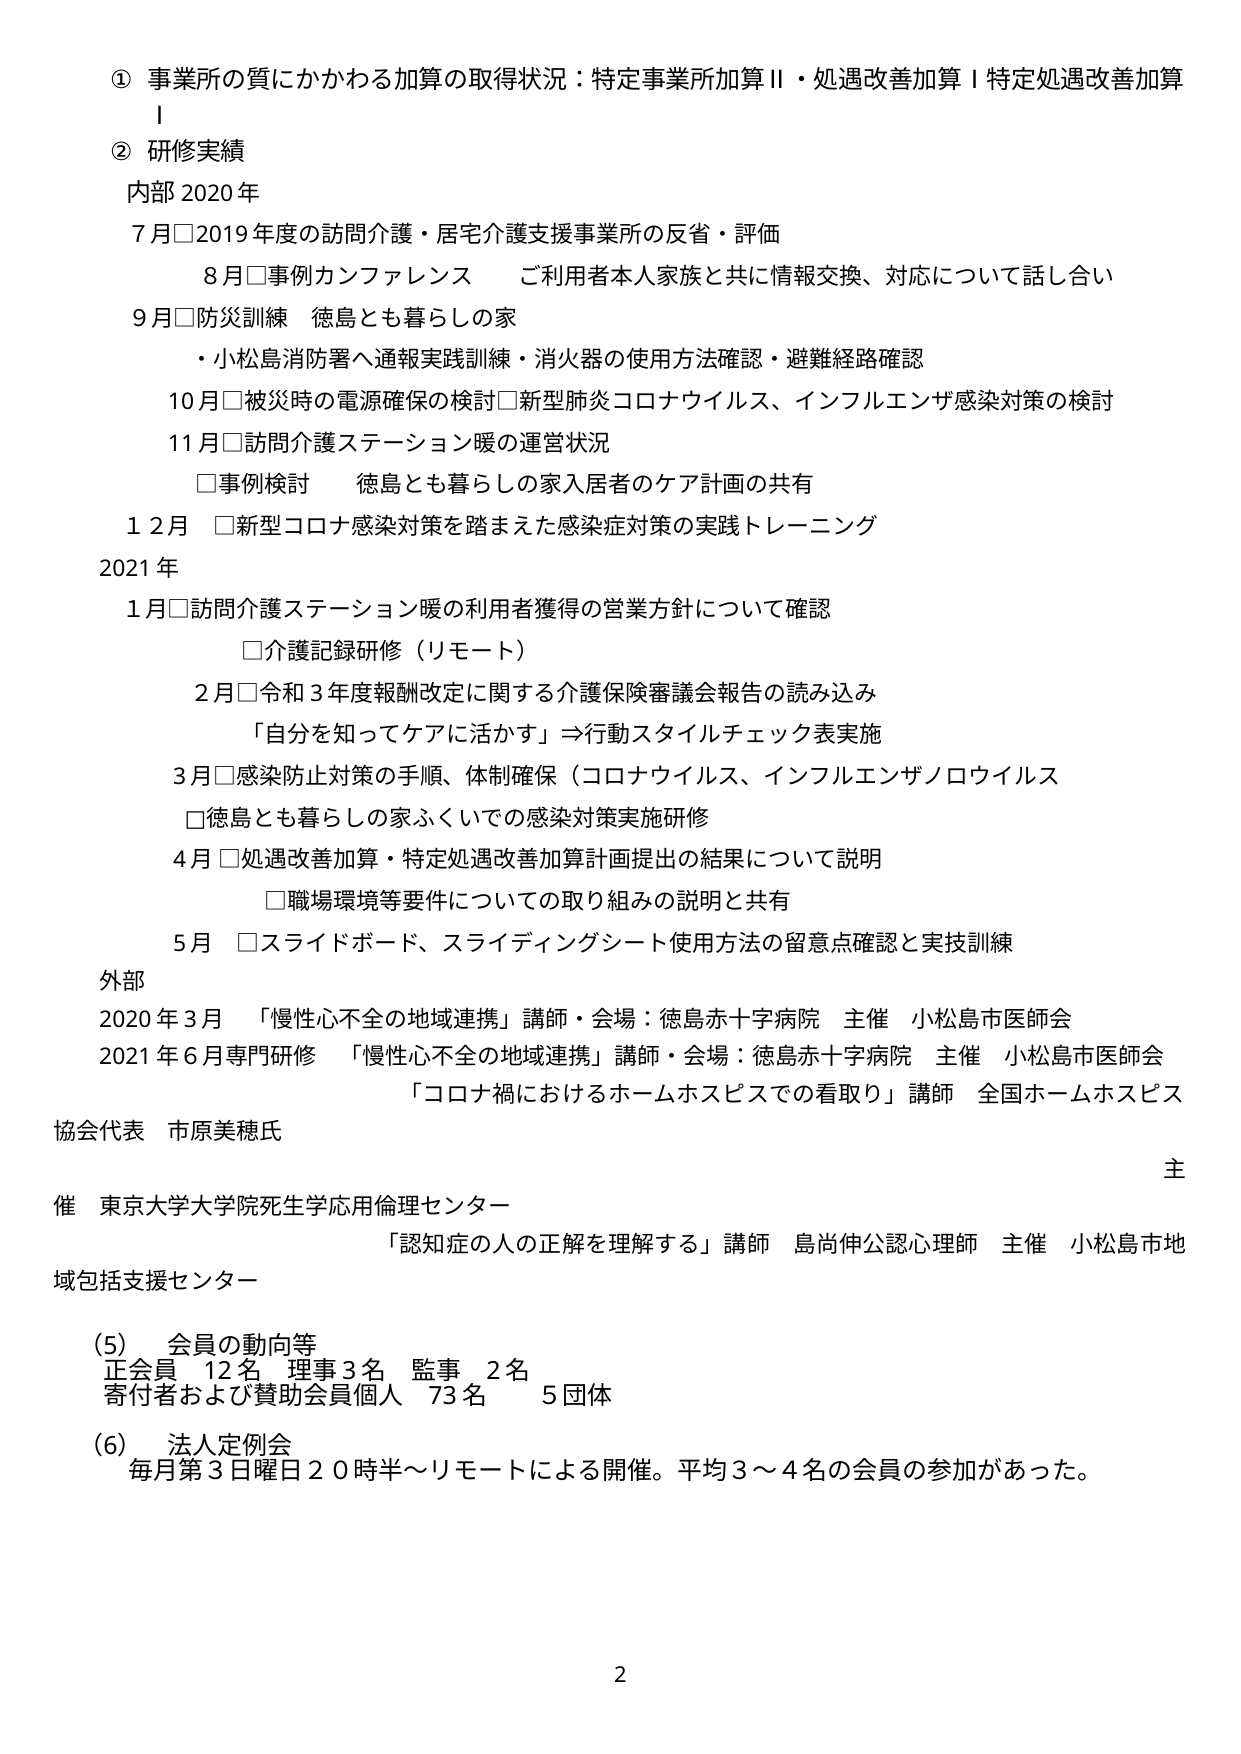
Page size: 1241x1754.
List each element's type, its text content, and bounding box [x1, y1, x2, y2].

text 主催 東京大学大学院死生学応用倫理センター [53, 1147, 1187, 1222]
text 毎月第３日曜日２０時半～リモートによる開催。平均３～４名の会員の参加があった。 [53, 1459, 1187, 1484]
text 11月□訪問介護ステーション暖の運営状況 [53, 418, 1187, 459]
text 2020年3月 「慢性心不全の地域連携」講師・会場：徳島赤十字病院 主催 小松島市医師会 [53, 997, 1187, 1034]
text □徳島とも暮らしの家ふくいでの感染対策実施研修 [184, 793, 1187, 834]
text 4月 □処遇改善加算・特定処遇改善加算計画提出の結果について説明 [53, 834, 1187, 876]
list 事業所の質にかかわる加算の取得状況：特定事業所加算Ⅱ・処遇改善加算Ⅰ特定処遇改善加算Ⅰ [110, 59, 1187, 132]
text 「認知症の人の正解を理解する」講師 島尚伸公認心理師 主催 小松島市地域包括支援センター [53, 1222, 1187, 1297]
text （6） 法人定例会 [53, 1434, 1187, 1459]
text 2021年 [53, 543, 1187, 584]
text １２月 □新型コロナ感染対策を踏まえた感染症対策の実践トレーニング [53, 501, 1187, 543]
text （5） 会員の動向等 [53, 1334, 1187, 1359]
text □職場環境等要件についての取り組みの説明と共有 [53, 876, 1187, 918]
text 正会員 12名 理事3名 監事 2名 [53, 1359, 1187, 1384]
text 2021年６月専門研修 「慢性心不全の地域連携」講師・会場：徳島赤十字病院 主催 小松島市医師会 [53, 1034, 1187, 1072]
text □事例検討 徳島とも暮らしの家入居者のケア計画の共有 [53, 459, 1187, 501]
text ２月□令和3年度報酬改定に関する介護保険審議会報告の読み込み [53, 668, 1187, 709]
text 内部2020年 [53, 168, 1187, 209]
text 寄付者および賛助会員個人 73名 ５団体 [53, 1384, 1187, 1409]
list 研修実績 [110, 132, 1187, 168]
text ・小松島消防署へ通報実践訓練・消火器の使用方法確認・避難経路確認 [53, 334, 1187, 376]
text ８月□事例カンファレンス ご利用者本人家族と共に情報交換、対応について話し合い [38, 251, 1187, 293]
text □介護記録研修（リモート） [53, 626, 1187, 668]
text 3月□感染防止対策の手順、体制確保（コロナウイルス、インフルエンザノロウイルス [53, 751, 1187, 793]
text 「コロナ禍におけるホームホスピスでの看取り」講師 全国ホームホスピス協会代表 市原美穂氏 [53, 1072, 1187, 1147]
text 10月□被災時の電源確保の検討□新型肺炎コロナウイルス、インフルエンザ感染対策の検討 [53, 376, 1187, 418]
text 外部 [53, 959, 1187, 997]
text 5月 □スライドボード、スライディングシート使用方法の留意点確認と実技訓練 [53, 918, 1187, 959]
text ７月□2019年度の訪問介護・居宅介護支援事業所の反省・評価 [53, 209, 1187, 251]
text １月□訪問介護ステーション暖の利用者獲得の営業方針について確認 [53, 584, 1187, 626]
text ９月□防災訓練 徳島とも暮らしの家 [53, 293, 1187, 334]
text 「自分を知ってケアに活かす」⇒行動スタイルチェック表実施 [53, 709, 1187, 751]
